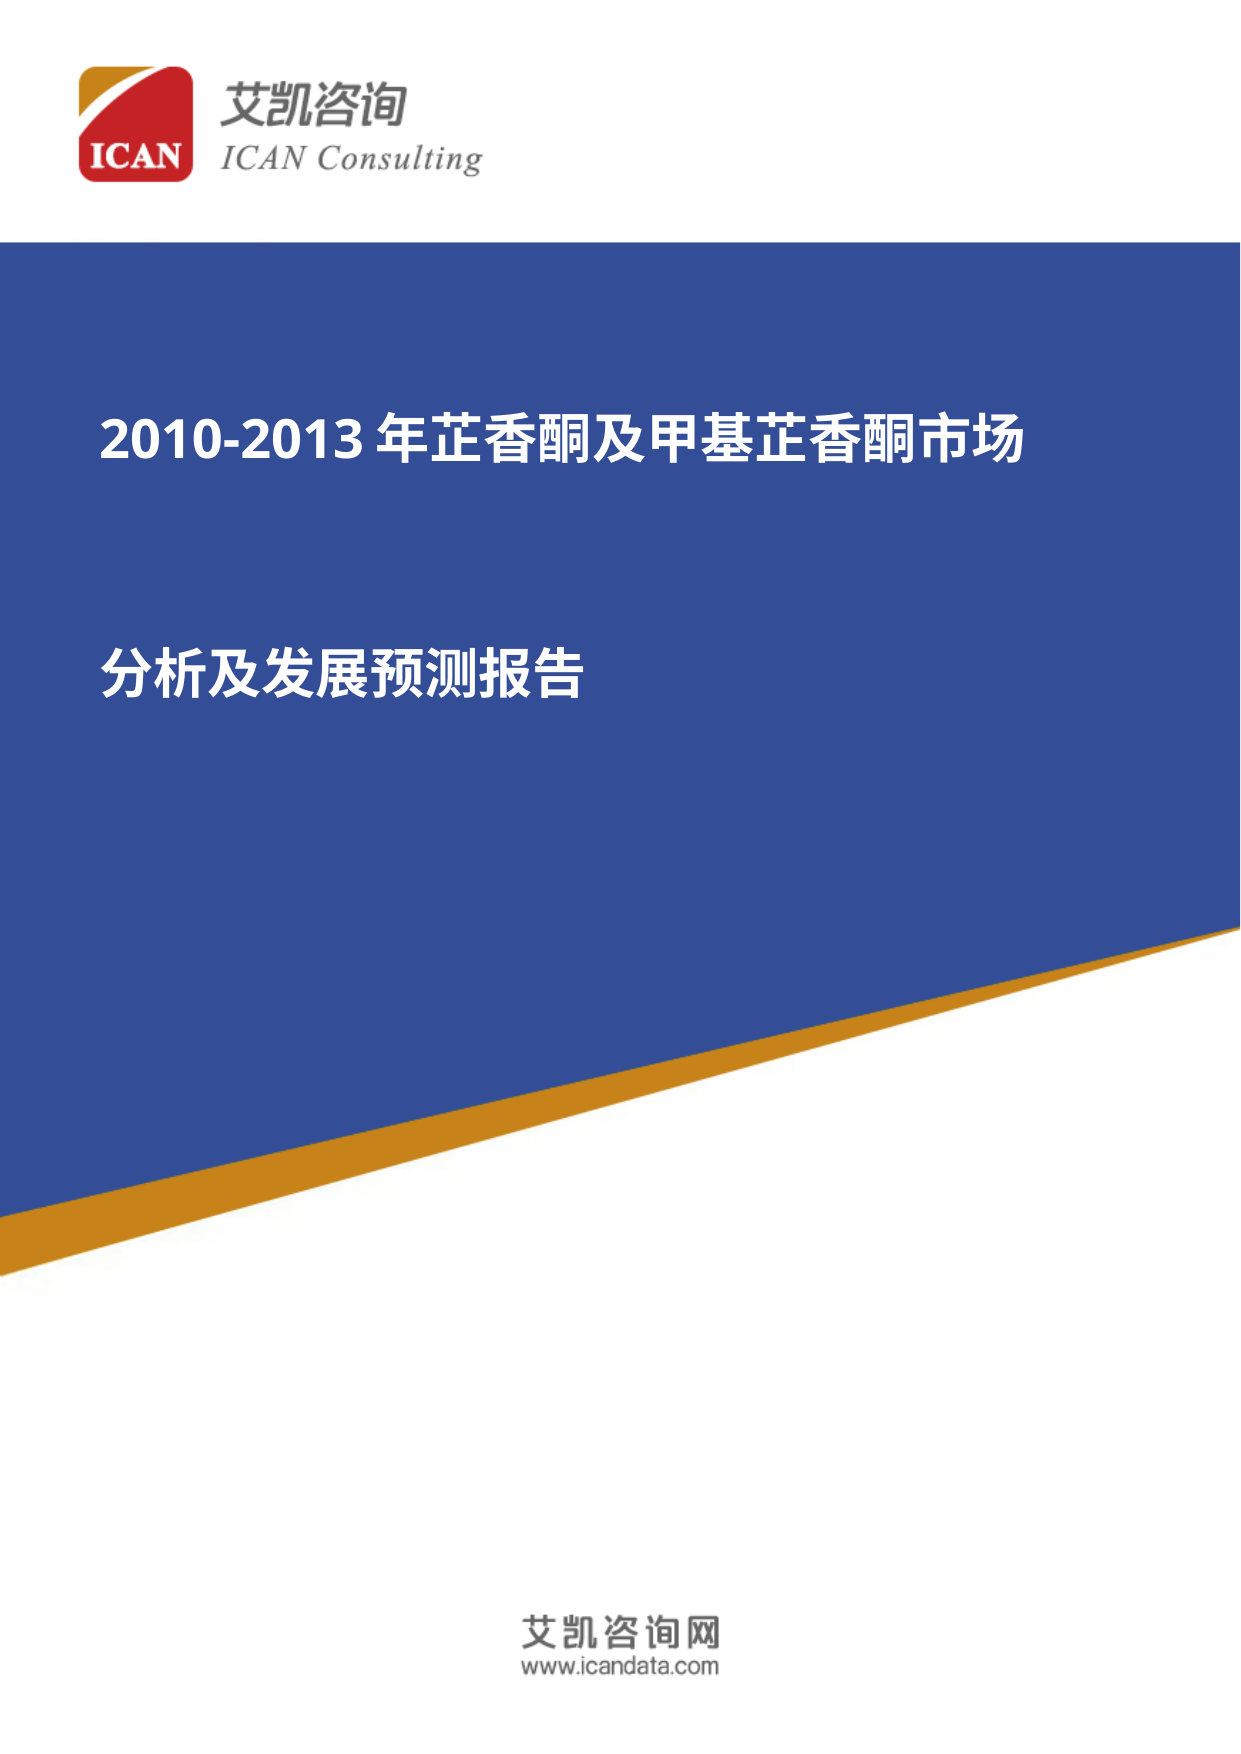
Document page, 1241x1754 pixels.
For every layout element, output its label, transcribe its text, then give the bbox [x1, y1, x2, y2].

subtitle 2010-2013年芷香酮及甲基芷香酮市场分析及发展预测报告 [99, 386, 1053, 718]
picture [0, 5, 1241, 1754]
